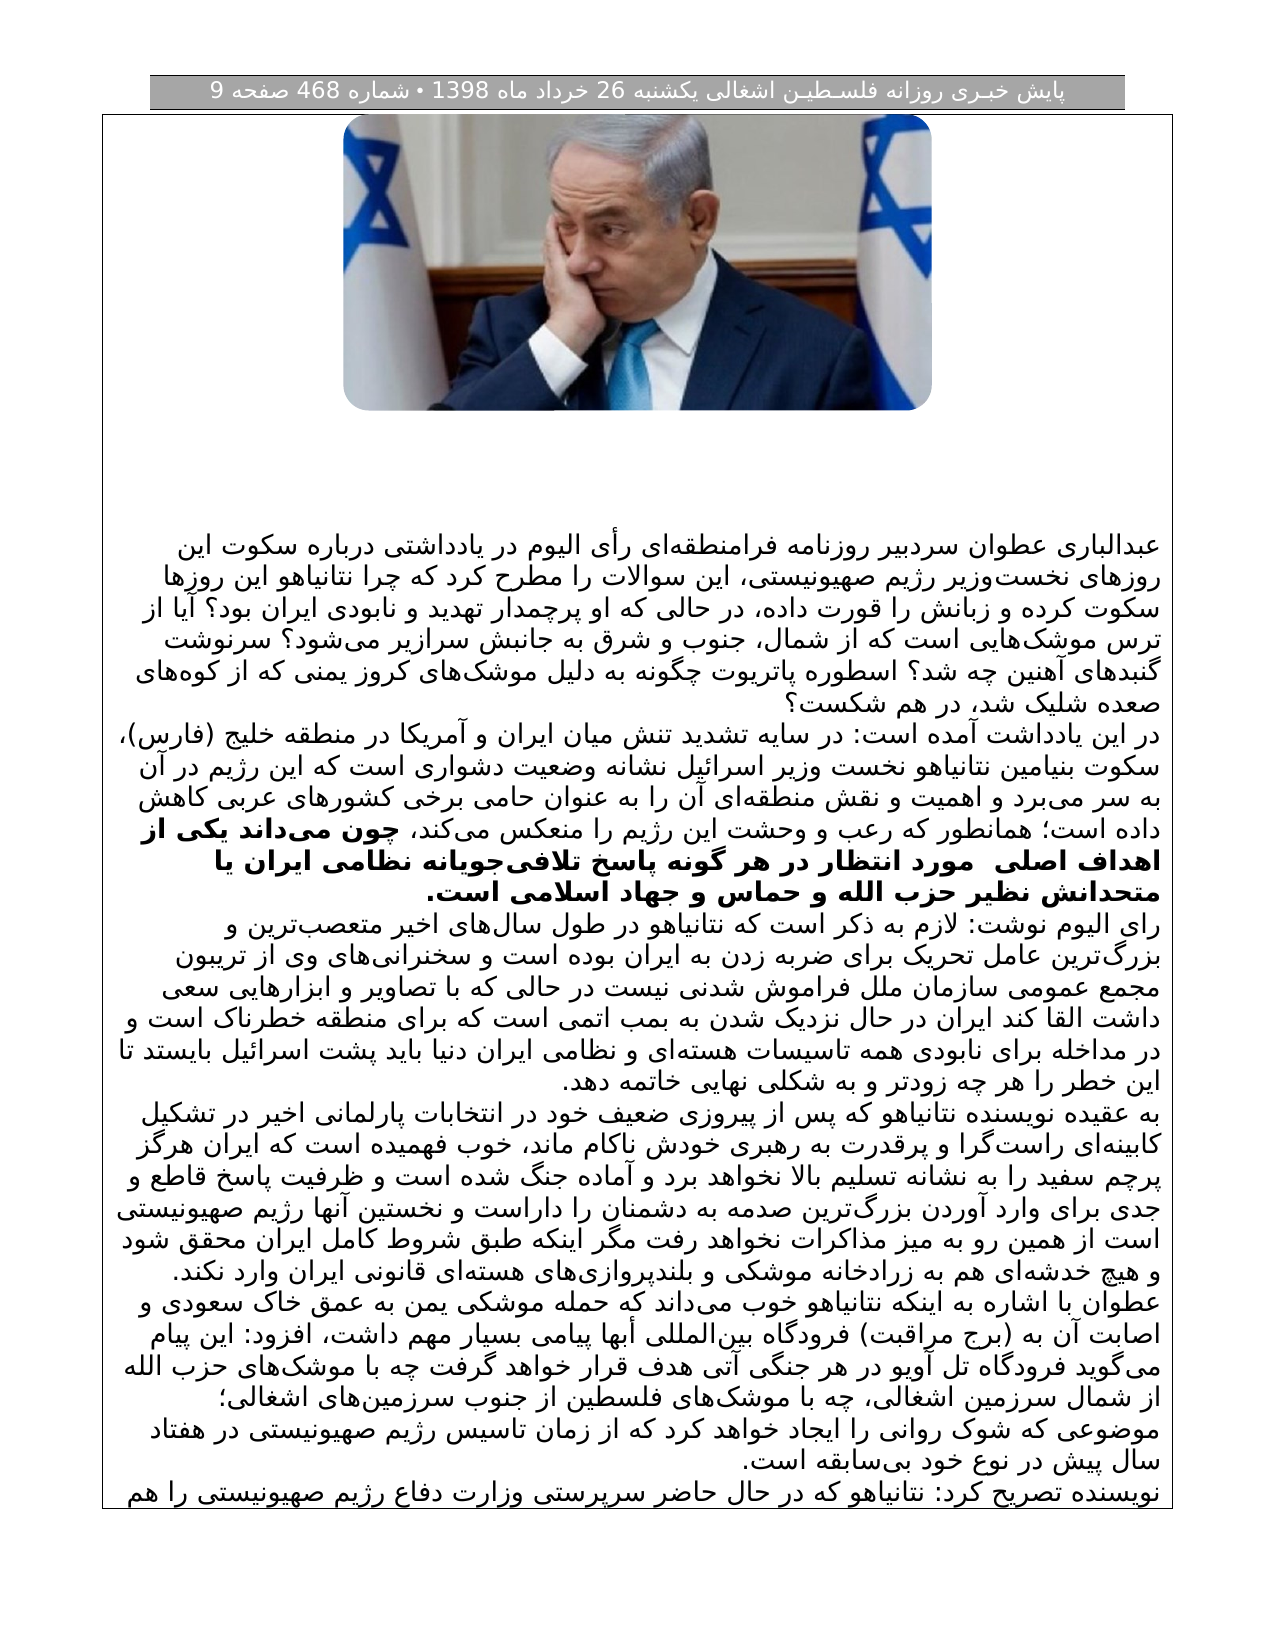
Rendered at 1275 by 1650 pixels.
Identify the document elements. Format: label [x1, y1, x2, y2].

picture [343, 114, 932, 411]
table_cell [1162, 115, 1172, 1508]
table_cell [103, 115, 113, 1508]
